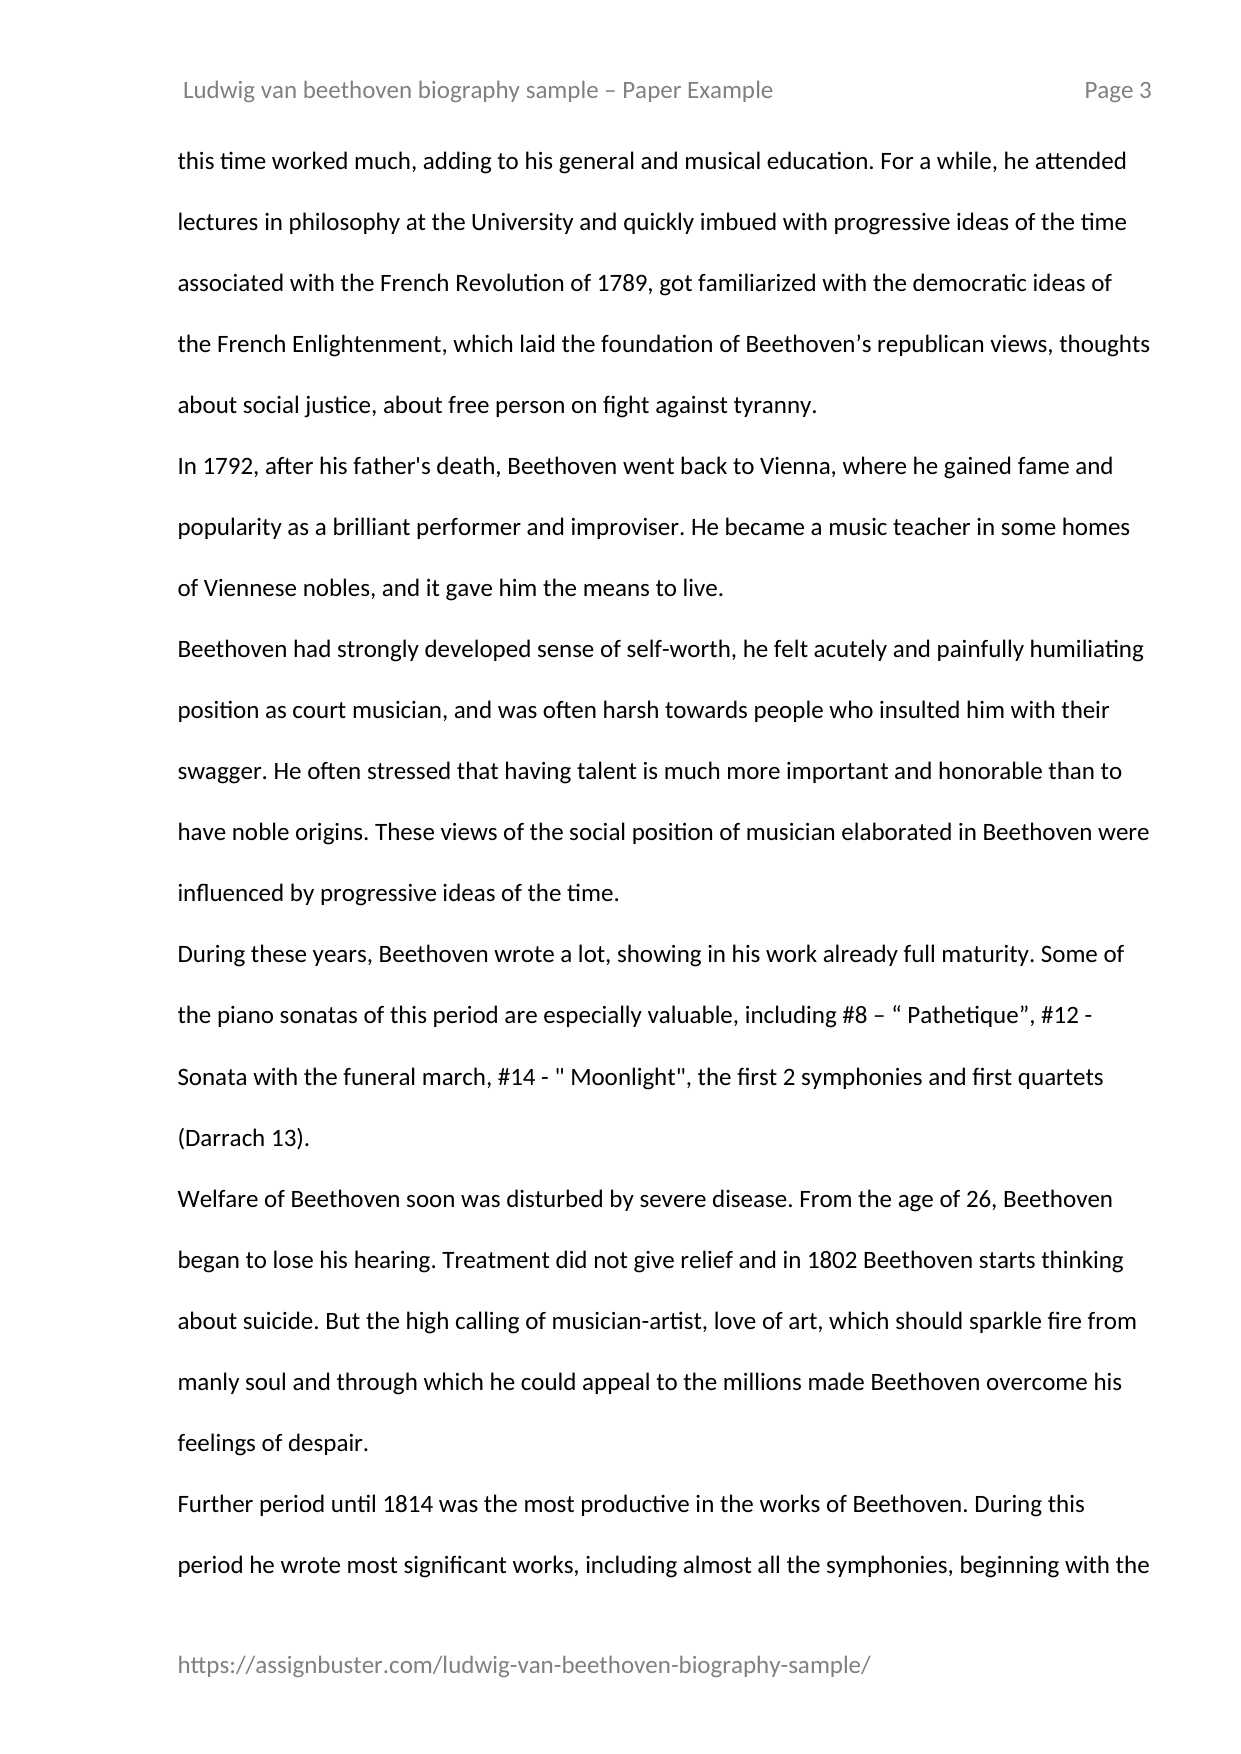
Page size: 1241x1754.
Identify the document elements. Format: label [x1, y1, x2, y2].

text [177, 145, 1152, 1579]
